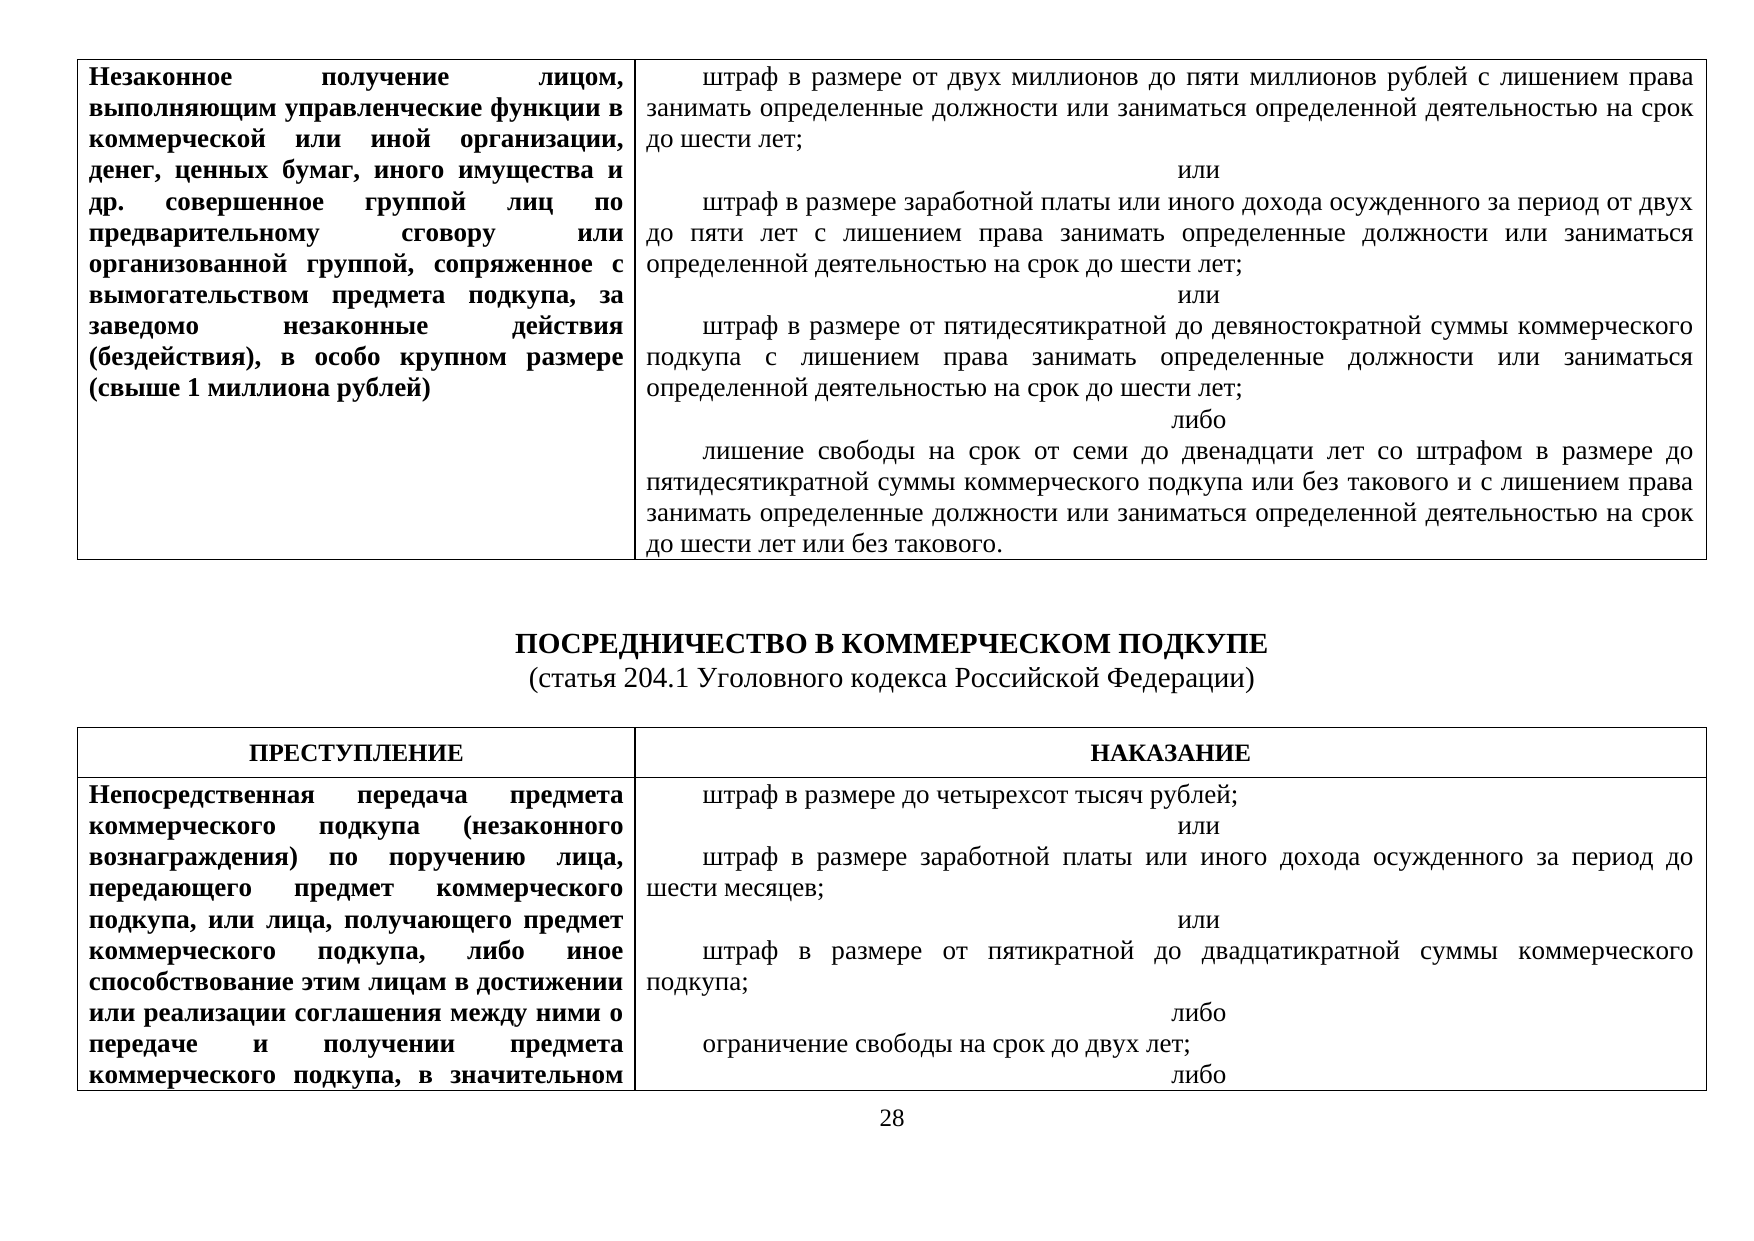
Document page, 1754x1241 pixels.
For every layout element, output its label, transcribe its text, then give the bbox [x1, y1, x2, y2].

text ПОСРЕДНИЧЕСТВО В КОММЕРЧЕСКОМ ПОДКУПЕ [89, 627, 1695, 660]
table_header ПРЕСТУПЛЕНИЕ [78, 728, 634, 777]
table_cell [636, 778, 1706, 1089]
table_cell штраф в размере от двух миллионов до пяти миллионов рублей с лишением права занимать определенные должности или заниматься определенной деятельностью на срок до шести лет; или штраф в размере заработной платы или иного дохода осужденного за период от двух до пяти лет с лишением права занимать определенные должности или заниматься определенной деятельностью на срок до шести лет; или штраф в размере от пятидесятикратной до девяностократной суммы коммерческого подкупа с лишением права занимать определенные должности или заниматься определенной деятельностью на срок до шести лет; либо лишение свободы на срок от семи до двенадцати лет со штрафом в размере до пятидесятикратной суммы коммерческого подкупа или без такового и с лишением права занимать определенные должности или заниматься определенной деятельностью на срок до шести лет или без такового. [636, 60, 1706, 558]
table_cell Незаконное получение лицом, выполняющим управленческие функции в коммерческой или иной организации, денег, ценных бумаг, иного имущества и др. совершенное группой лиц по предварительному сговору или организованной группой, сопряженное с вымогательством предмета подкупа, за заведомо незаконные действия (бездействия), в особо крупном размере (свыше 1 миллиона рублей) [78, 60, 634, 558]
text (статья 204.1 Уголовного кодекса Российской Федерации) [89, 660, 1695, 694]
table_header НАКАЗАНИЕ [636, 728, 1706, 777]
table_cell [78, 778, 634, 1089]
